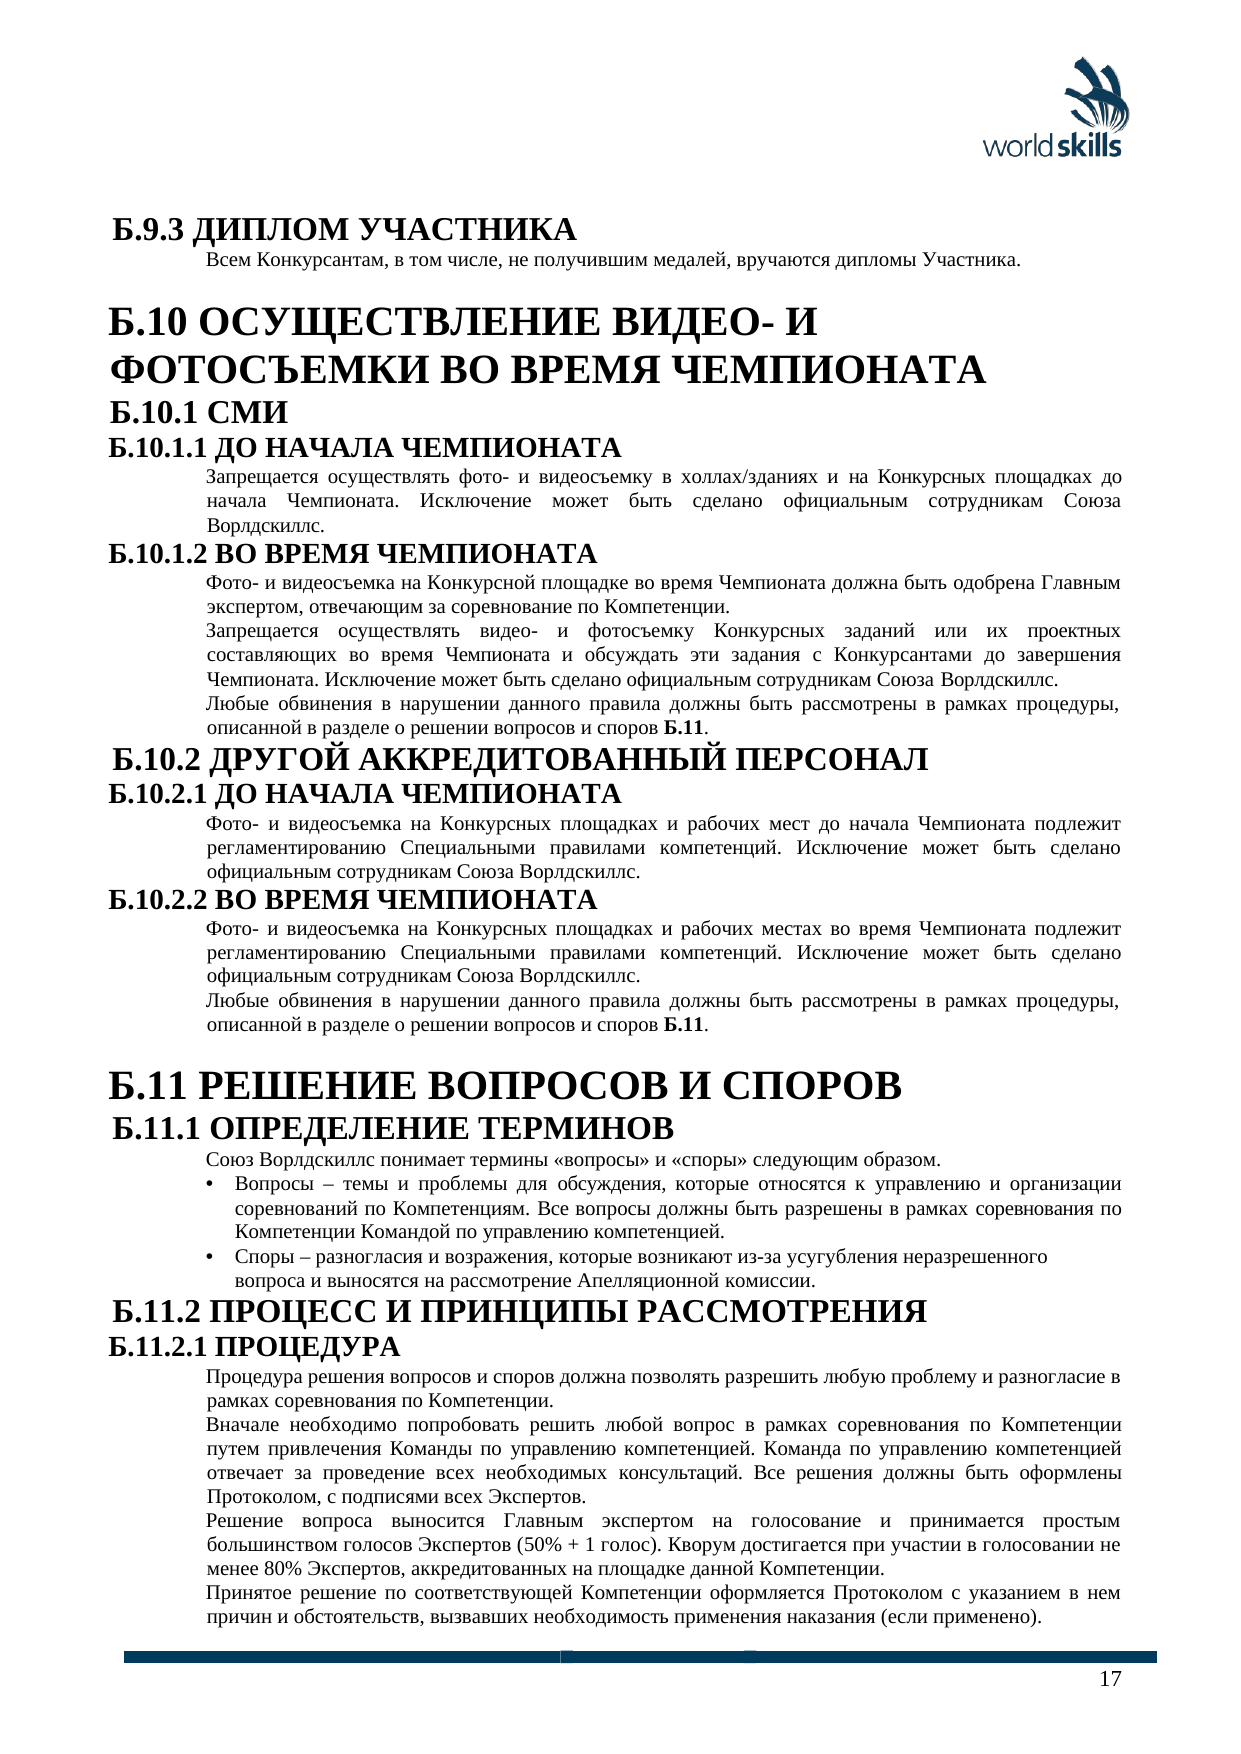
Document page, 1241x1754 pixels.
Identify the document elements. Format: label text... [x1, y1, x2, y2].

text Вначале необходимо попробовать решить любой вопрос в рамках соревнования по Компетенции путем привлечения Команды по управлению компетенцией. Команда по управлению компетенцией отвечает за проведение всех необходимых консультаций. Все решения должны быть оформлены Протоколом, с подписями всех Экспертов. [206, 1412, 1122, 1508]
text Б.10.1.2 ВО ВРЕМЯ ЧЕМПИОНАТА [108, 537, 1134, 570]
text Б.11.2.1 ПРОЦЕДУРА [108, 1330, 1134, 1363]
text Фото- и видеосъемка на Конкурсных площадках и рабочих мест до начала Чемпионата подлежит регламентированию Специальными правилами компетенций. Исключение может быть сделано официальным сотрудникам Союза Ворлдскиллс. [206, 811, 1122, 883]
text Б.10 ОСУЩЕСТВЛЕНИЕ ВИДЕО- И ФОТОСЪЕМКИ ВО ВРЕМЯ ЧЕМПИОНАТА Б.10.1 СМИ [108, 297, 988, 431]
text Б.9.3 ДИПЛОМ УЧАСТНИКА [112, 209, 1134, 247]
text Любые обвинения в нарушении данного правила должны быть рассмотрены в рамках процедуры, описанной в разделе о решении вопросов и споров Б.11. [206, 987, 1121, 1036]
text Фото- и видеосъемка на Конкурсной площадке во время Чемпионата должна быть одобрена Главным экспертом, отвечающим за соревнование по Компетенции. [206, 570, 1122, 618]
text Б.11 РЕШЕНИЕ ВОПРОСОВ И СПОРОВ [108, 1061, 1134, 1109]
text Б.10.2.1 ДО НАЧАЛА ЧЕМПИОНАТА [108, 777, 1134, 811]
text Союз Ворлдскиллс понимает термины «вопросы» и «споры» следующим образом. [206, 1147, 1134, 1171]
text Б.11.1 ОПРЕДЕЛЕНИЕ ТЕРМИНОВ [112, 1109, 1134, 1147]
text Запрещается осуществлять видео- и фотосъемку Конкурсных заданий или их проектных составляющих во время Чемпионата и обсуждать эти задания с Конкурсантами до завершения Чемпионата. Исключение может быть сделано официальным сотрудникам Союза Ворлдскиллс. [206, 618, 1122, 691]
text Б.10.2.2 ВО ВРЕМЯ ЧЕМПИОНАТА [108, 883, 1134, 916]
text Процедура решения вопросов и споров должна позволять разрешить любую проблему и разногласие в рамках соревнования по Компетенции. [206, 1363, 1121, 1412]
list Вопросы – темы и проблемы для обсуждения, которые относятся к управлению и организации соревнований по Компетенциям. Все вопросы должны быть разрешены в рамках соревнования по Компетенции Командой по управлению компетенцией. [206, 1171, 1122, 1243]
text Решение вопроса выносится Главным экспертом на голосование и принимается простым большинством голосов Экспертов (50% + 1 голос). Кворум достигается при участии в голосовании не менее 80% Экспертов, аккредитованных на площадке данной Компетенции. [206, 1508, 1121, 1580]
text Запрещается осуществлять фото- и видеосъемку в холлах/зданиях и на Конкурсных площадках до начала Чемпионата. Исключение может быть сделано официальным сотрудникам Союза Ворлдскиллс. [206, 464, 1122, 537]
text Б.11.2 ПРОЦЕСС И ПРИНЦИПЫ РАССМОТРЕНИЯ [112, 1292, 1134, 1330]
text Фото- и видеосъемка на Конкурсных площадках и рабочих местах во время Чемпионата подлежит регламентированию Специальными правилами компетенций. Исключение может быть сделано официальным сотрудникам Союза Ворлдскиллс. [206, 916, 1122, 987]
text Принятое решение по соответствующей Компетенции оформляется Протоколом с указанием в нем причин и обстоятельств, вызвавших необходимость применения наказания (если применено). [206, 1580, 1122, 1628]
text Б.10.2 ДРУГОЙ АККРЕДИТОВАННЫЙ ПЕРСОНАЛ [112, 739, 1134, 777]
text Любые обвинения в нарушении данного правила должны быть рассмотрены в рамках процедуры, описанной в разделе о решении вопросов и споров Б.11. [206, 691, 1121, 739]
picture [967, 40, 1145, 172]
text Всем Конкурсантам, в том числе, не получившим медалей, вручаются дипломы Участника. [206, 247, 1134, 271]
text Б.10.1.1 ДО НАЧАЛА ЧЕМПИОНАТА [108, 431, 1134, 464]
list Споры – разногласия и возражения, которые возникают из-за усугубления неразрешенного вопроса и выносятся на рассмотрение Апелляционной комиссии. [206, 1243, 1121, 1292]
